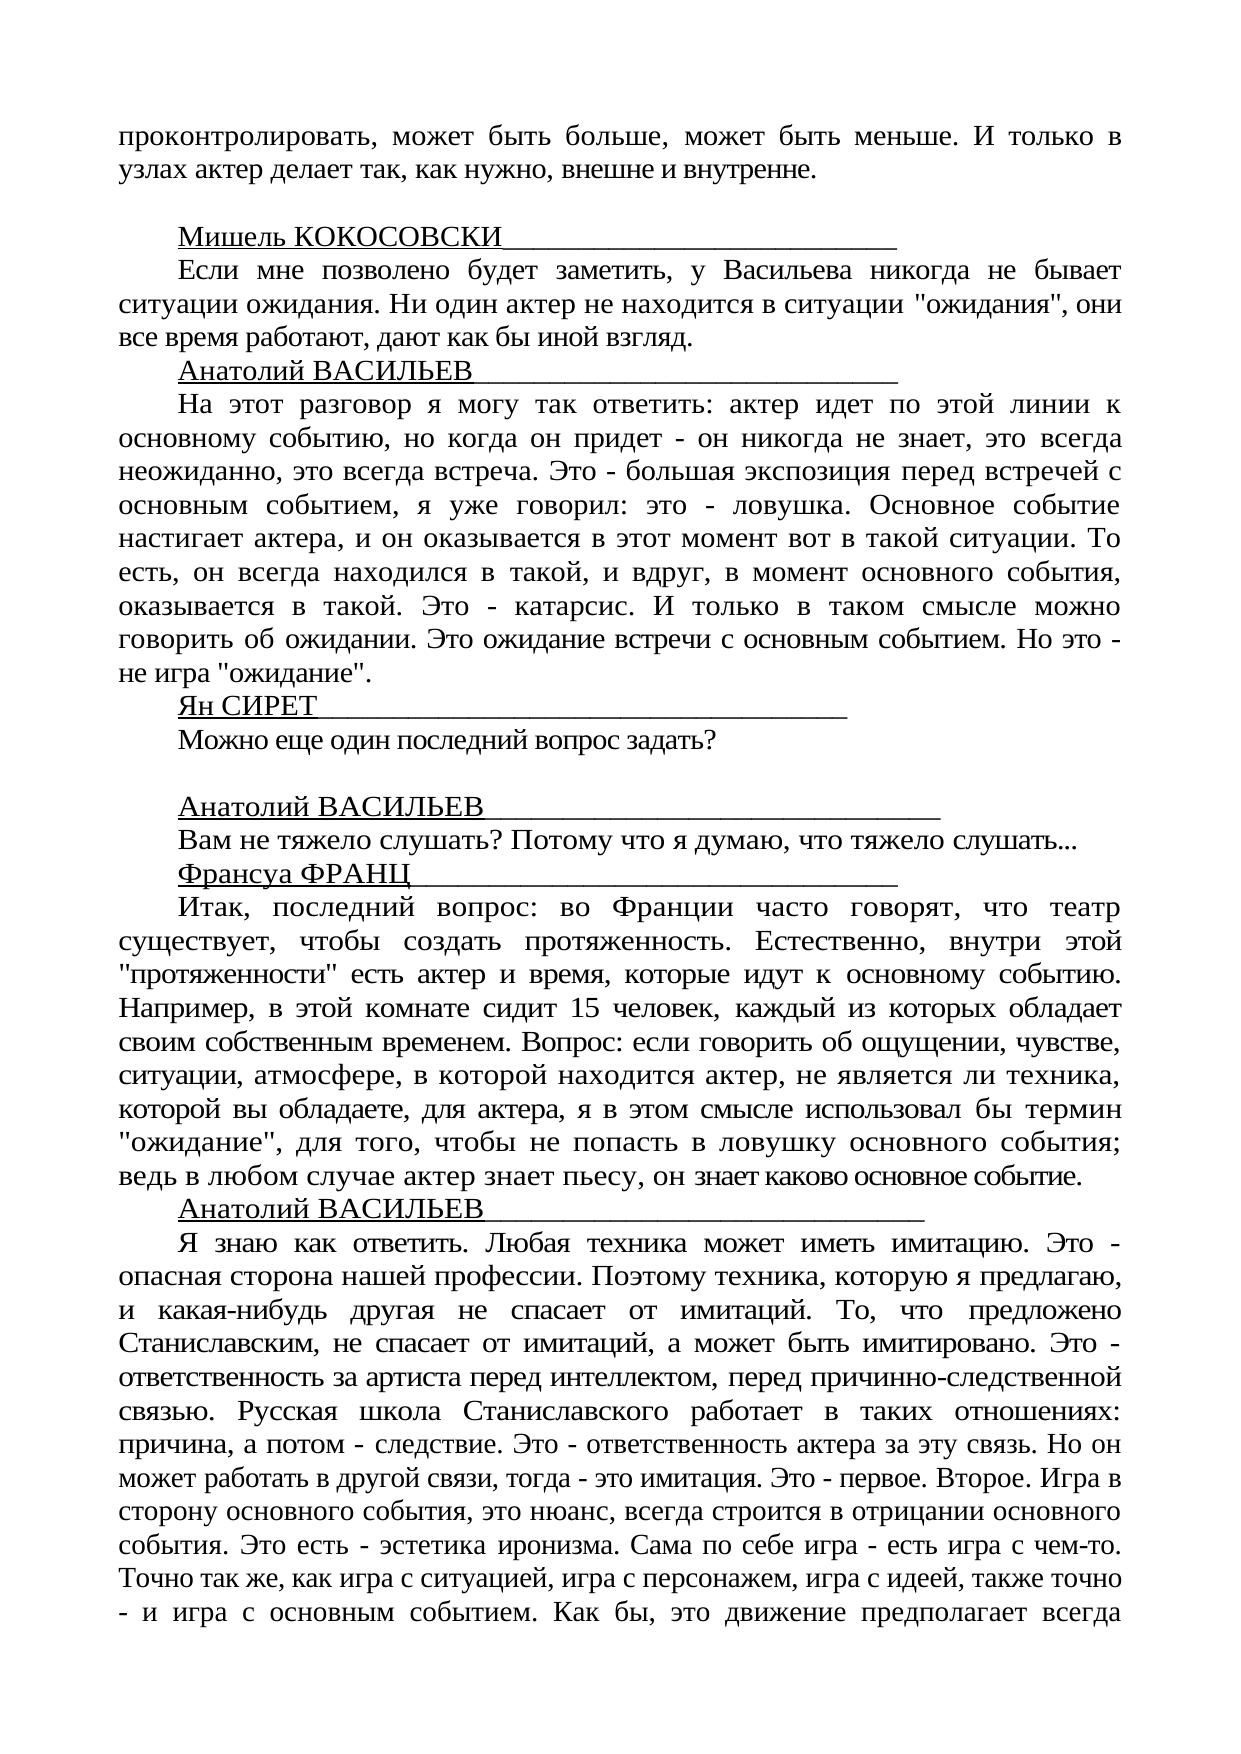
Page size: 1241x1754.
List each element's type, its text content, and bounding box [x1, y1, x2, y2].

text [118, 1225, 1122, 1627]
text Анатолий ВАСИЛЬЕВ____________________________ [118, 1191, 1122, 1225]
text Вам не тяжело слушать? Потому что я думаю, что тяжело слушать... [118, 822, 1122, 856]
text Можно еще один последний вопрос задать? [118, 722, 1122, 755]
text Анатолий ВАСИЛЬЕВ____________________________ [118, 353, 1122, 386]
text Мишель КОКОСОВСКИ__________________________ [118, 219, 1122, 252]
text Итак, последний вопрос: во Франции часто говорят, что театр существует, чтобы создать протяженность. Естественно, внутри этой "протяженности" есть актер и время, которые идут к основному событию. Например, в этой комнате сидит 15 человек, каждый из которых обладает своим собственным временем. Вопрос: если говорить об ощущении, чувстве, ситуации, атмосфере, в которой находится актер, не является ли техника, которой вы обладаете, для актера, я в этом смысле использовал бы термин "ожидание", для того, чтобы не попасть в ловушку основного события; ведь в любом случае актер знает пьесу, он знает каково основное событие. [118, 889, 1122, 1191]
text Франсуа ФРАНЦ_______________________________ [118, 856, 1122, 889]
text Если мне позволено будет заметить, у Васильева никогда не бывает ситуации ожидания. Ни один актер не находится в ситуации "ожидания", они все время работают, дают как бы иной взгляд. [118, 252, 1122, 353]
text На этот разговор я могу так ответить: актер идет по этой линии к основному событию, но когда он придет - он никогда не знает, это всегда неожиданно, это всегда встреча. Это - большая экспозиция перед встречей с основным событием, я уже говорил: это - ловушка. Основное событие настигает актера, и он оказывается в этот момент вот в такой ситуации. То есть, он всегда находился в такой, и вдруг, в момент основного события, оказывается в такой. Это - катарсис. И только в таком смысле можно говорить об ожидании. Это ожидание встречи с основным событием. Но это - не игра "ожидание". [118, 386, 1122, 688]
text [118, 118, 1122, 185]
text Ян СИРЕТ___________________________________ [118, 688, 1122, 722]
text Анатолий ВАСИЛЬЕВ_____________________________ [118, 789, 1122, 822]
